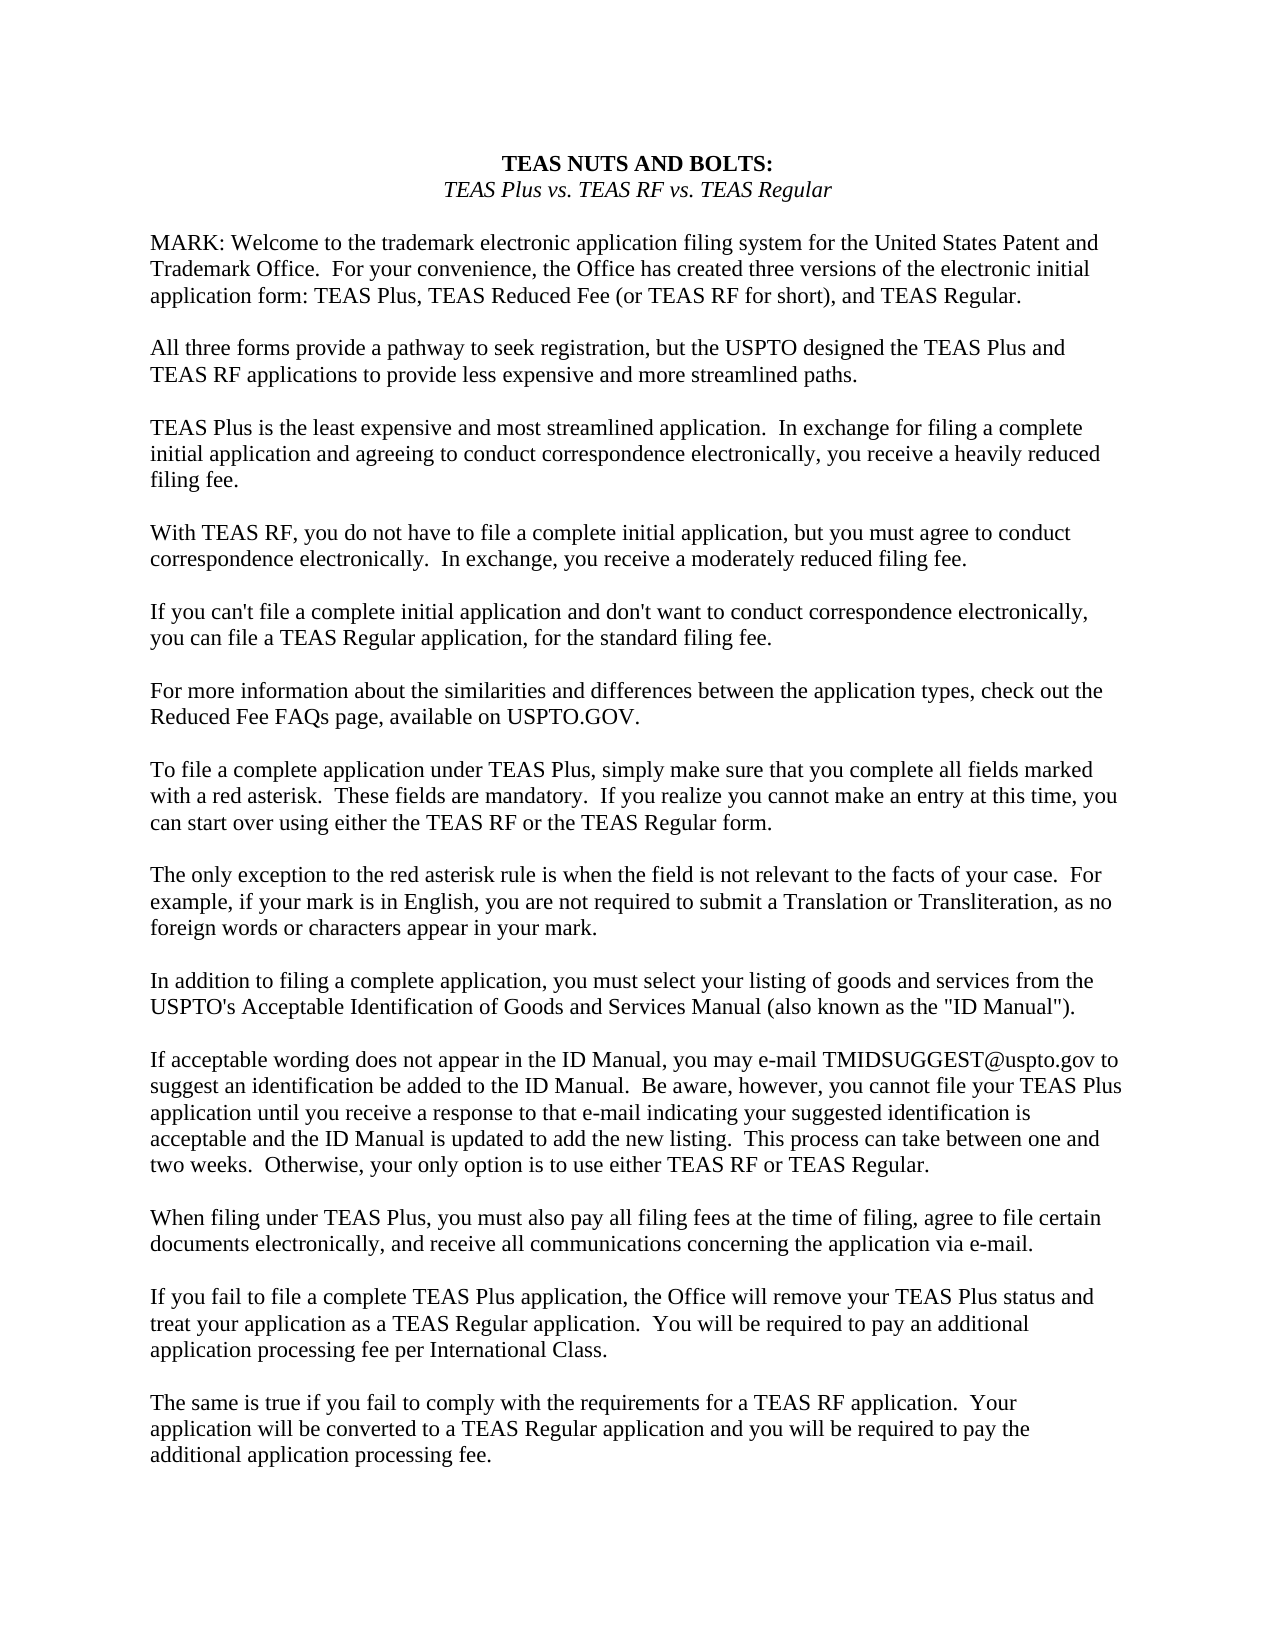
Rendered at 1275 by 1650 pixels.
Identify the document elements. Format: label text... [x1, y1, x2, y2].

text For more information about the similarities and differences between the application types, check out the Reduced Fee FAQs page, available on USPTO.GOV. [150, 677, 1125, 730]
text If you can't file a complete initial application and don't want to conduct correspondence electronically, you can file a TEAS Regular application, for the standard filing fee. [150, 598, 1125, 651]
text The same is true if you fail to comply with the requirements for a TEAS RF application. Your application will be converted to a TEAS Regular application and you will be required to pay the additional application processing fee. [150, 1389, 1125, 1468]
text MARK: Welcome to the trademark electronic application filing system for the United States Patent and Trademark Office. For your convenience, the Office has created three versions of the electronic initial application form: TEAS Plus, TEAS Reduced Fee (or TEAS RF for short), and TEAS Regular. [150, 229, 1125, 308]
text In addition to filing a complete application, you must select your listing of goods and services from the USPTO's Acceptable Identification of Goods and Services Manual (also known as the "ID Manual"). [150, 967, 1125, 1020]
text With TEAS RF, you do not have to file a complete initial application, but you must agree to conduct correspondence electronically. In exchange, you receive a moderately reduced filing fee. [150, 519, 1125, 572]
text When filing under TEAS Plus, you must also pay all filing fees at the time of filing, agree to file certain documents electronically, and receive all communications concerning the application via e-mail. [150, 1204, 1125, 1257]
text To file a complete application under TEAS Plus, simply make sure that you complete all fields marked with a red asterisk. These fields are mandatory. If you realize you cannot make an entry at this time, you can start over using either the TEAS RF or the TEAS Regular form. [150, 756, 1125, 835]
text TEAS NUTS AND BOLTS: [150, 150, 1125, 176]
text All three forms provide a pathway to seek registration, but the USPTO designed the TEAS Plus and TEAS RF applications to provide less expensive and more streamlined paths. [150, 334, 1125, 387]
text If acceptable wording does not appear in the ID Manual, you may e-mail TMIDSUGGEST@uspto.gov to suggest an identification be added to the ID Manual. Be aware, however, you cannot file your TEAS Plus application until you receive a response to that e-mail indicating your suggested identification is acceptable and the ID Manual is updated to add the new listing. This process can take between one and two weeks. Otherwise, your only option is to use either TEAS RF or TEAS Regular. [150, 1046, 1125, 1178]
text TEAS Plus is the least expensive and most streamlined application. In exchange for filing a complete initial application and agreeing to conduct correspondence electronically, you receive a heavily reduced filing fee. [150, 413, 1125, 493]
text The only exception to the red asterisk rule is when the field is not relevant to the facts of your case. For example, if your mark is in English, you are not required to submit a Translation or Transliteration, as no foreign words or characters appear in your mark. [150, 862, 1125, 941]
text TEAS Plus vs. TEAS RF vs. TEAS Regular [150, 176, 1125, 203]
text If you fail to file a complete TEAS Plus application, the Office will remove your TEAS Plus status and treat your application as a TEAS Regular application. You will be required to pay an additional application processing fee per International Class. [150, 1283, 1125, 1362]
